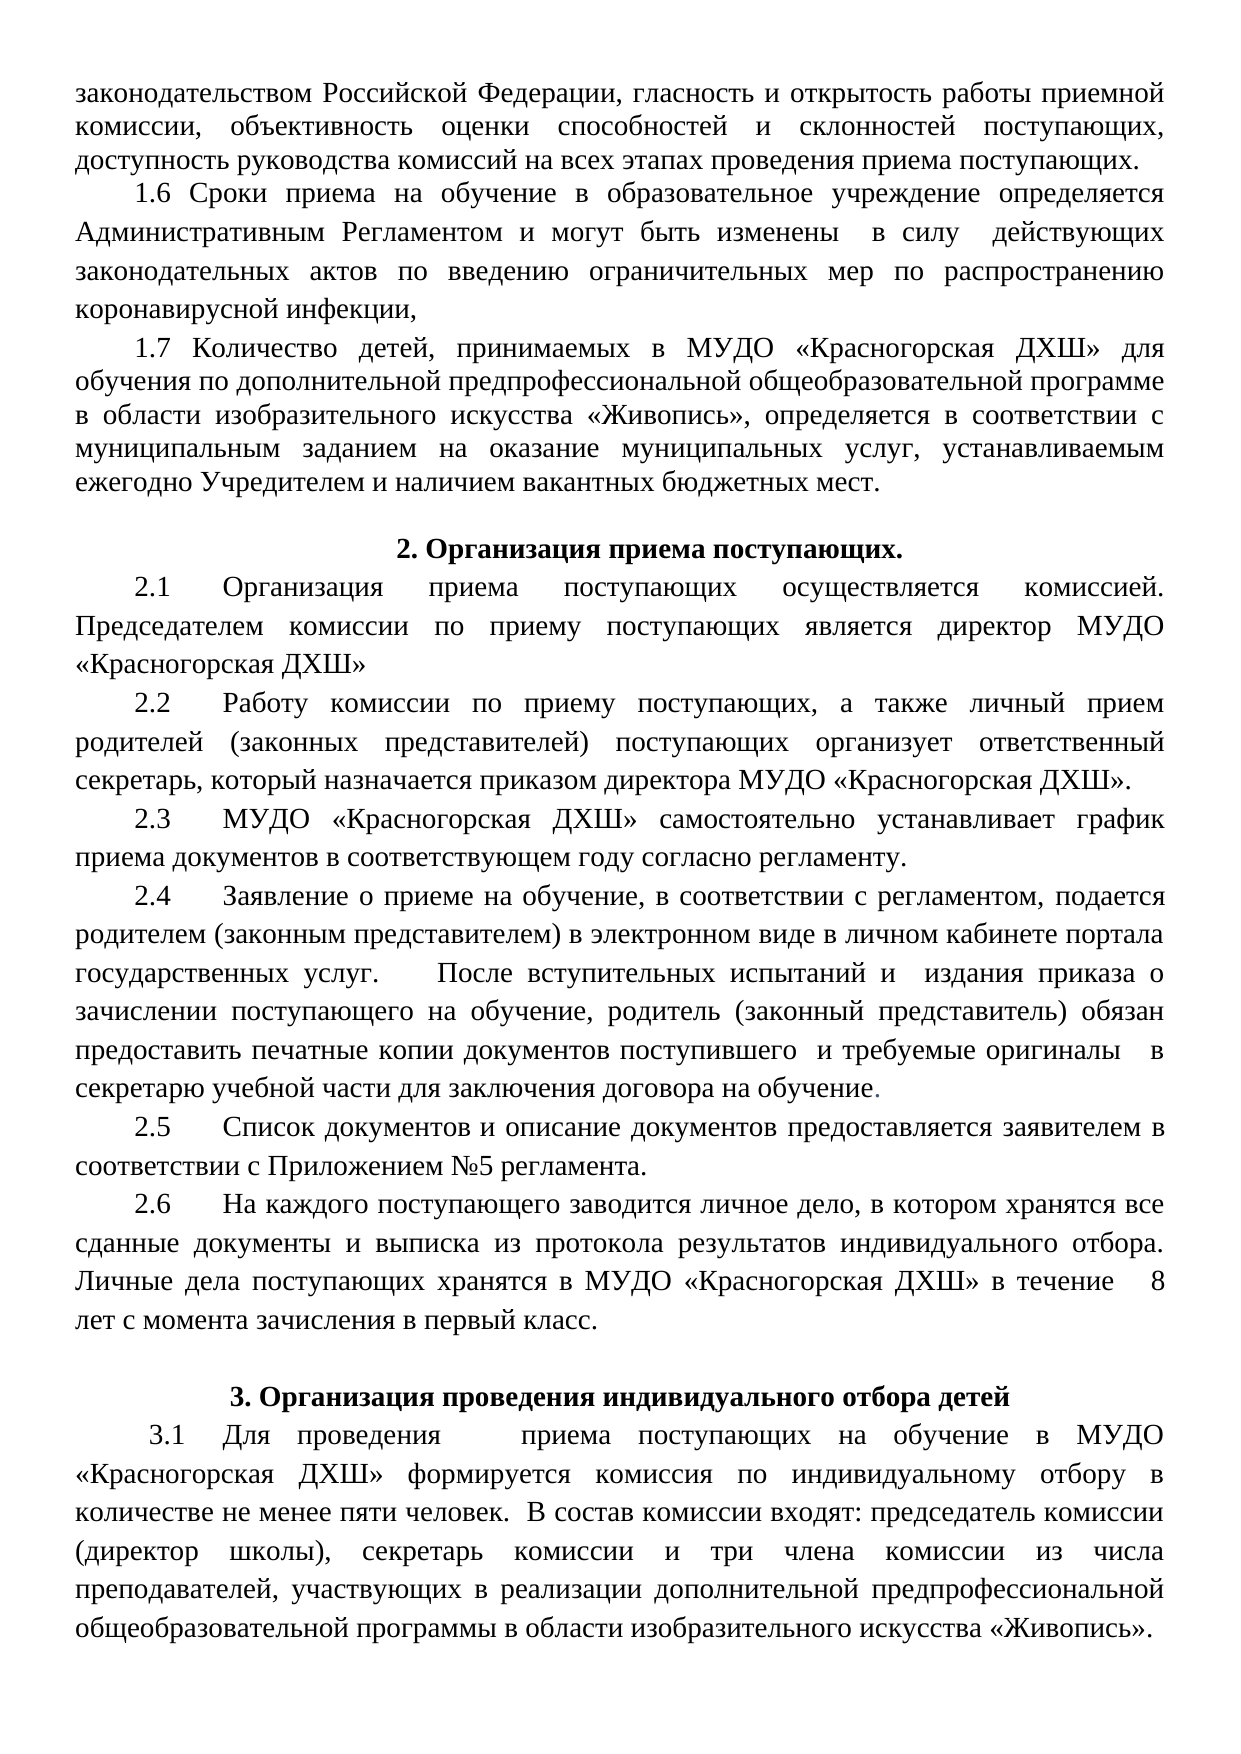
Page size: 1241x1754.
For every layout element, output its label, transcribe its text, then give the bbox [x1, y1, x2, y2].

text 2.5 Список документов и описание документов предоставляется заявителем в соответствии с Приложением №5 регламента. [75, 1109, 1165, 1181]
text 2.6 На каждого поступающего заводится личное дело, в котором хранятся все сданные документы и выписка из протокола результатов индивидуального отбора. Личные дела поступающих хранятся в МУДО «Красногорская ДХШ» в течение 8 лет с момента зачисления в первый класс. [75, 1186, 1165, 1335]
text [75, 75, 1165, 176]
text 2.1 Организация приема поступающих осуществляется комиссией. Председателем комиссии по приему поступающих является директор МУДО «Красногорская ДХШ» [75, 569, 1165, 680]
text 2.2 Работу комиссии по приему поступающих, а также личный прием родителей (законных представителей) поступающих организует ответственный секретарь, который назначается приказом директора МУДО «Красногорская ДХШ». [75, 685, 1165, 796]
text 2.3 МУДО «Красногорская ДХШ» самостоятельно устанавливает график приема документов в соответствующем году согласно регламенту. [75, 801, 1165, 873]
text 3.1 Для проведения приема поступающих на обучение в МУДО «Красногорская ДХШ» формируется комиссия по индивидуальному отбору в количестве не менее пяти человек. В состав комиссии входят: председатель комиссии (директор школы), секретарь комиссии и три члена комиссии из числа преподавателей, участвующих в реализации дополнительной предпрофессиональной общеобразовательной программы в области изобразительного искусства «Живопись». [75, 1417, 1165, 1644]
text 3. Организация проведения индивидуального отбора детей [75, 1379, 1165, 1412]
text 2. Организация приема поступающих. [75, 531, 1165, 564]
text 1.7 Количество детей, принимаемых в МУДО «Красногорская ДХШ» для обучения по дополнительной предпрофессиональной общеобразовательной программе в области изобразительного искусства «Живопись», определяется в соответствии с муниципальным заданием на оказание муниципальных услуг, устанавливаемым ежегодно Учредителем и наличием вакантных бюджетных мест. [75, 330, 1165, 497]
text 1.6 Сроки приема на обучение в образовательное учреждение определяется Административным Регламентом и могут быть изменены в силу действующих законодательных актов по введению ограничительных мер по распространению коронавирусной инфекции, [75, 176, 1165, 325]
text 2.4 Заявление о приеме на обучение, в соответствии с регламентом, подается родителем (законным представителем) в электронном виде в личном кабинете портала государственных услуг. После вступительных испытаний и издания приказа о зачислении поступающего на обучение, родитель (законный представитель) обязан предоставить печатные копии документов поступившего и требуемые оригиналы в секретарю учебной части для заключения договора на обучение. [75, 878, 1165, 1104]
